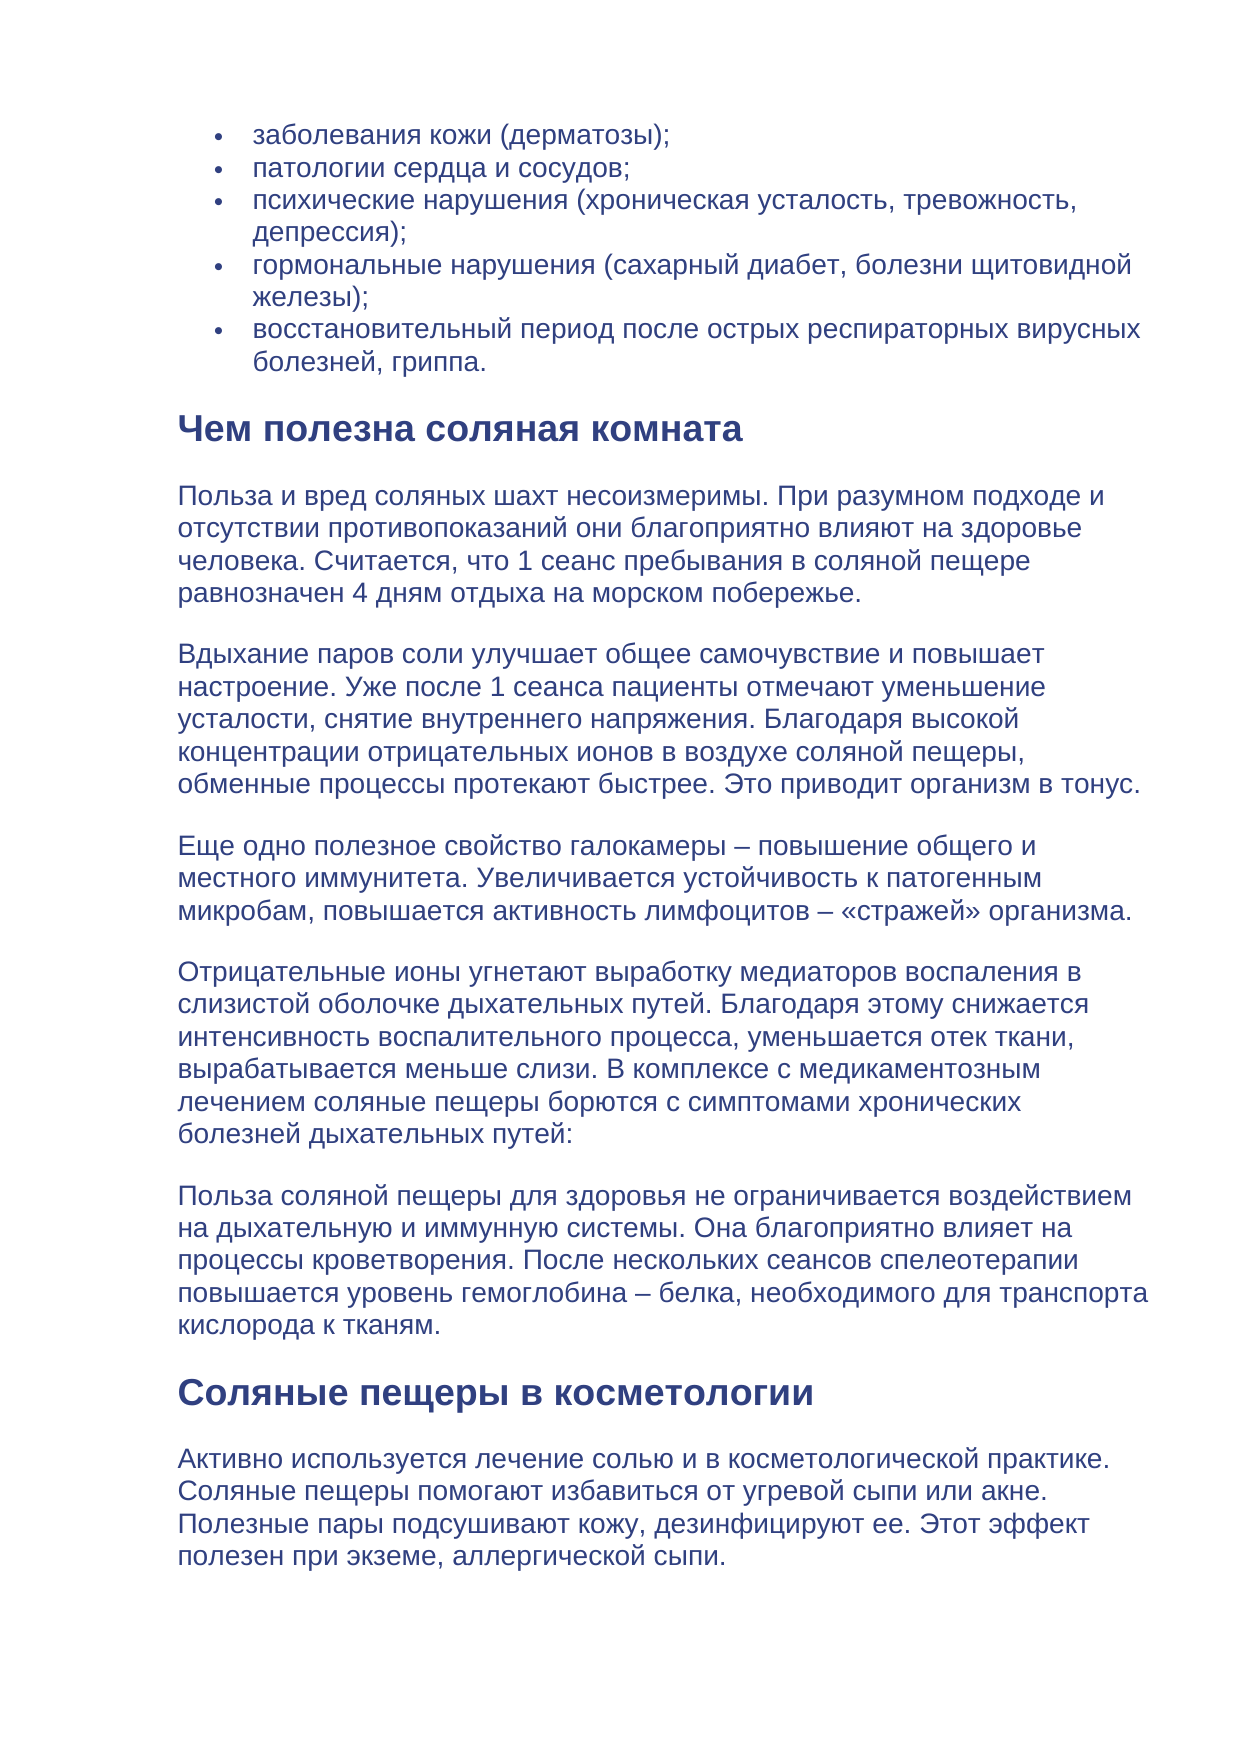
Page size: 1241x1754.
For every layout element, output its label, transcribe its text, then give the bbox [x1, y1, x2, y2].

text Вдыхание паров соли улучшает общее самочувствие и повышает настроение. Уже после 1 сеанса пациенты отмечают уменьшение усталости, снятие внутреннего напряжения. Благодаря высокой концентрации отрицательных ионов в воздухе соляной пещеры, обменные процессы протекают быстрее. Это приводит организм в тонус. [177, 637, 1152, 799]
list восстановительный период после острых респираторных вирусных болезней, гриппа. [215, 312, 1152, 377]
text Чем полезна соляная комната [177, 406, 1152, 449]
text Польза соляной пещеры для здоровья не ограничивается воздействием на дыхательную и иммунную системы. Она благоприятно влияет на процессы кроветворения. После нескольких сеансов спелеотерапии повышается уровень гемоглобина – белка, необходимого для трaнcпорта кислорода к тканям. [177, 1178, 1152, 1341]
list патологии сердца и сосудов; [215, 151, 1152, 183]
list гормональные нарушения (сахарный диабет, болезни щитовидной железы); [215, 248, 1152, 312]
list психические нарушения (хроническая усталость, тревожность, депрессия); [215, 183, 1152, 248]
text Отрицательные ионы угнетают выработку медиаторов воспаления в слизистой оболочке дыхательных путей. Благодаря этому снижается интенсивность воспалительного процесса, уменьшается отек ткани, выpaбатывается меньше слизи. В комплексе с медикаментозным лечением соляные пещеры борются с симптомами хронических болезней дыхательных путей: [177, 955, 1152, 1149]
text Еще одно полезное свойство галокамеры – повышение общего и местного иммунитета. Увеличивается устойчивость к патогенным микробам, повышается активность лимфоцитов – «стражей» организма. [177, 829, 1152, 926]
list заболевания кожи (дерматозы); [215, 118, 1152, 151]
text Активно используется лечение солью и в косметологической практике. Соляные пещеры помогают избавиться от угревой сыпи или акне. Полезные пары подсушивают кожу, дезинфицируют ее. Этот эффект полезен при экземе, аллергической сыпи. [177, 1442, 1152, 1572]
text Польза и вред соляных шахт несоизмеримы. При разумном подходе и отсутствии противопоказаний они благоприятно влияют на здоровье человека. Считается, что 1 сеанс пребывания в соляной пещере равнозначен 4 дням отдыха на морском побережье. [177, 479, 1152, 608]
text Соляные пещеры в косметологии [177, 1370, 1152, 1413]
